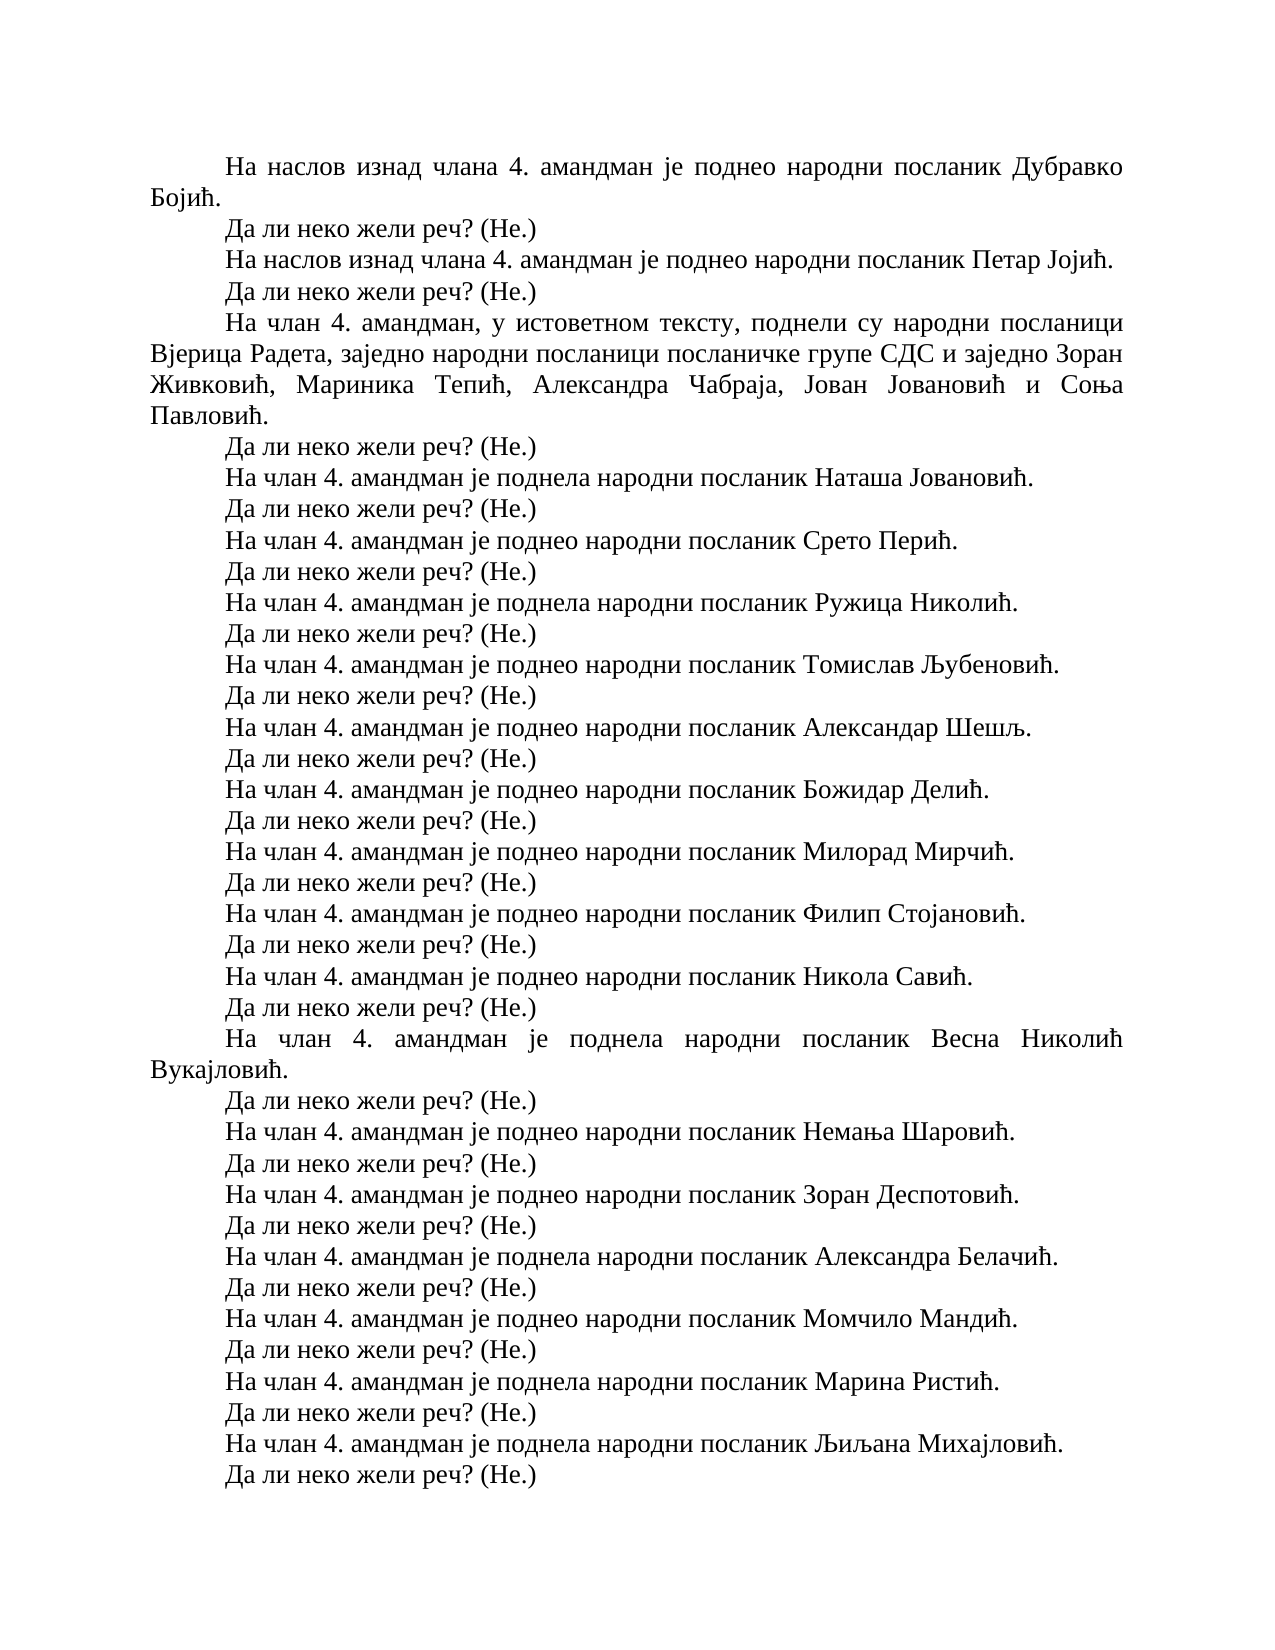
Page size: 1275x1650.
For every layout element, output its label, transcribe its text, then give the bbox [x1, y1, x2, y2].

text Да ли неко жели реч? (Не.) [150, 1147, 1125, 1178]
text Да ли неко жели реч? (Не.) [150, 212, 1125, 243]
text Да ли неко жели реч? (Не.) [150, 991, 1125, 1022]
text На члан 4. амандман је поднео народни посланик Срето Перић. [150, 524, 1125, 555]
text На члан 4. амандман, у истоветном тексту, поднели су народни посланици Вјерица Радета, заједно народни посланици посланичке групе СДС и заједно Зоран Живковић, Мариника Тепић, Александра Чабраја, Јован Јовановић и Соња Павловић. [150, 306, 1125, 430]
text Да ли неко жели реч? (Не.) [150, 929, 1125, 960]
text На члан 4. амандман је поднео народни посланик Божидар Делић. [150, 773, 1125, 804]
text Да ли неко жели реч? (Не.) [150, 1333, 1125, 1365]
text На члан 4. амандман је поднела народни посланик Љиљана Михајловић. [150, 1427, 1125, 1458]
text Да ли неко жели реч? (Не.) [150, 555, 1125, 586]
text На члан 4. амандман је поднела народни посланик Марина Ристић. [150, 1365, 1125, 1396]
text На наслов изнад члана 4. амандман је поднео народни посланик Дубравко Бојић. [150, 150, 1125, 212]
text Да ли неко жели реч? (Не.) [150, 866, 1125, 897]
text На члан 4. амандман је поднео народни посланик Немања Шаровић. [150, 1116, 1125, 1147]
text На члан 4. амандман је поднела народни посланик Ружица Николић. [150, 586, 1125, 617]
text На члан 4. амандман је поднео народни посланик Момчило Мандић. [150, 1302, 1125, 1333]
text На члан 4. амандман је поднео народни посланик Томислав Љубеновић. [150, 648, 1125, 679]
text На члан 4. амандман је поднео народни посланик Филип Стојановић. [150, 897, 1125, 929]
text Да ли неко жели реч? (Не.) [150, 1458, 1125, 1489]
text Да ли неко жели реч? (Не.) [150, 493, 1125, 524]
text На члан 4. амандман је поднела народни посланик Весна Николић Вукајловић. [150, 1022, 1125, 1084]
text Да ли неко жели реч? (Не.) [150, 274, 1125, 306]
text Да ли неко жели реч? (Не.) [150, 1209, 1125, 1240]
text Да ли неко жели реч? (Не.) [150, 804, 1125, 835]
text Да ли неко жели реч? (Не.) [150, 430, 1125, 461]
text На члан 4. амандман је поднео народни посланик Милорад Мирчић. [150, 835, 1125, 866]
text Да ли неко жели реч? (Не.) [150, 679, 1125, 711]
text Да ли неко жели реч? (Не.) [150, 742, 1125, 773]
text Да ли неко жели реч? (Не.) [150, 617, 1125, 648]
text Да ли неко жели реч? (Не.) [150, 1271, 1125, 1302]
text На члан 4. амандман је поднео народни посланик Никола Савић. [150, 960, 1125, 991]
text На наслов изнад члана 4. амандман је поднео народни посланик Петар Јојић. [150, 243, 1125, 274]
text На члан 4. амандман је поднео народни посланик Александар Шешљ. [150, 711, 1125, 742]
text Да ли неко жели реч? (Не.) [150, 1084, 1125, 1116]
text На члан 4. амандман је поднела народни посланик Александра Белачић. [150, 1240, 1125, 1271]
text На члан 4. амандман је поднела народни посланик Наташа Јовановић. [150, 461, 1125, 493]
text На члан 4. амандман је поднео народни посланик Зоран Деспотовић. [150, 1178, 1125, 1209]
text Да ли неко жели реч? (Не.) [150, 1396, 1125, 1427]
